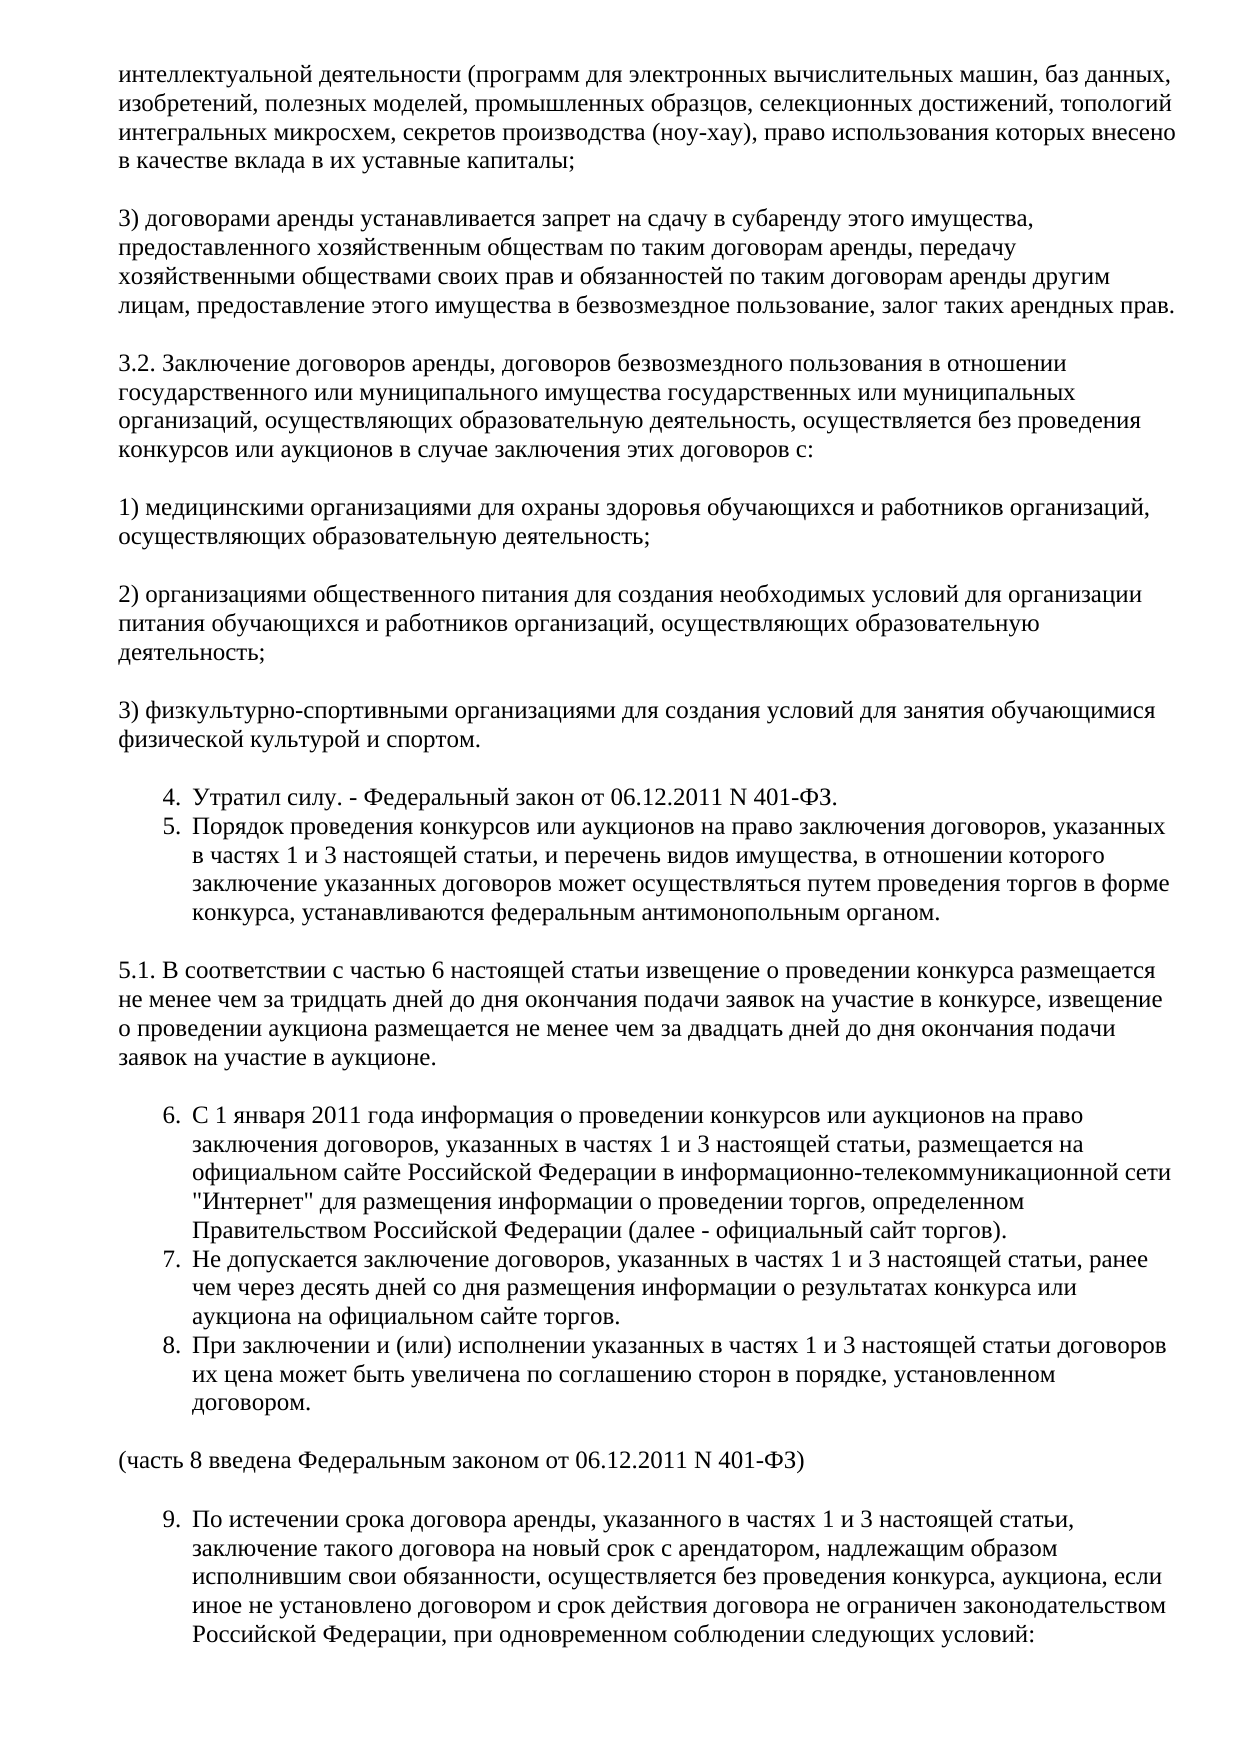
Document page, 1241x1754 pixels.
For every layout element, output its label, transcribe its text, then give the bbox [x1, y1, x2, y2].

list Порядок проведения конкурсов или аукционов на право заключения договоров, указанных в частях 1 и 3 настоящей статьи, и перечень видов имущества, в отношении которого заключение указанных договоров может осуществляться путем проведения торгов в форме конкурса, устанавливаются федеральным антимонопольным органом. [162, 811, 1181, 926]
text 3.2. Заключение договоров аренды, договоров безвозмездного пользования в отношении государственного или муниципального имущества государственных или муниципальных организаций, осуществляющих образовательную деятельность, осуществляется без проведения конкурсов или аукционов в случае заключения этих договоров с: [118, 348, 1181, 463]
list По истечении срока договора аренды, указанного в частях 1 и 3 настоящей статьи, заключение такого договора на новый срок с арендатором, надлежащим образом исполнившим свои обязанности, осуществляется без проведения конкурса, аукциона, если иное не установлено договором и срок действия договора не ограничен законодательством Российской Федерации, при одновременном соблюдении следующих условий: [162, 1504, 1181, 1648]
list С 1 января 2011 года информация о проведении конкурсов или аукционов на право заключения договоров, указанных в частях 1 и 3 настоящей статьи, размещается на официальном сайте Российской Федерации в информационно-телекоммуникационной сети "Интернет" для размещения информации о проведении торгов, определенном Правительством Российской Федерации (далее - официальный сайт торгов). [162, 1100, 1181, 1244]
text (часть 8 введена Федеральным законом от 06.12.2011 N 401-ФЗ) [118, 1446, 1181, 1474]
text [118, 59, 1181, 174]
text 3) договорами аренды устанавливается запрет на сдачу в субаренду этого имущества, предоставленного хозяйственным обществам по таким договорам аренды, передачу хозяйственными обществами своих прав и обязанностей по таким договорам аренды другим лицам, предоставление этого имущества в безвозмездное пользование, залог таких арендных прав. [118, 203, 1181, 318]
text 5.1. В соответствии с частью 6 настоящей статьи извещение о проведении конкурса размещается не менее чем за тридцать дней до дня окончания подачи заявок на участие в конкурсе, извещение о проведении аукциона размещается не менее чем за двадцать дней до дня окончания подачи заявок на участие в аукционе. [118, 955, 1181, 1070]
list При заключении и (или) исполнении указанных в частях 1 и 3 настоящей статьи договоров их цена может быть увеличена по соглашению сторон в порядке, установленном договором. [162, 1330, 1181, 1416]
text 2) организациями общественного питания для создания необходимых условий для организации питания обучающихся и работников организаций, осуществляющих образовательную деятельность; [118, 579, 1181, 666]
list Не допускается заключение договоров, указанных в частях 1 и 3 настоящей статьи, ранее чем через десять дней со дня размещения информации о результатах конкурса или аукциона на официальном сайте торгов. [162, 1244, 1181, 1330]
text 3) физкультурно-спортивными организациями для создания условий для занятия обучающимися физической культурой и спортом. [118, 695, 1181, 753]
text 1) медицинскими организациями для охраны здоровья обучающихся и работников организаций, осуществляющих образовательную деятельность; [118, 492, 1181, 550]
list Утратил силу. - Федеральный закон от 06.12.2011 N 401-ФЗ. [162, 782, 1181, 811]
